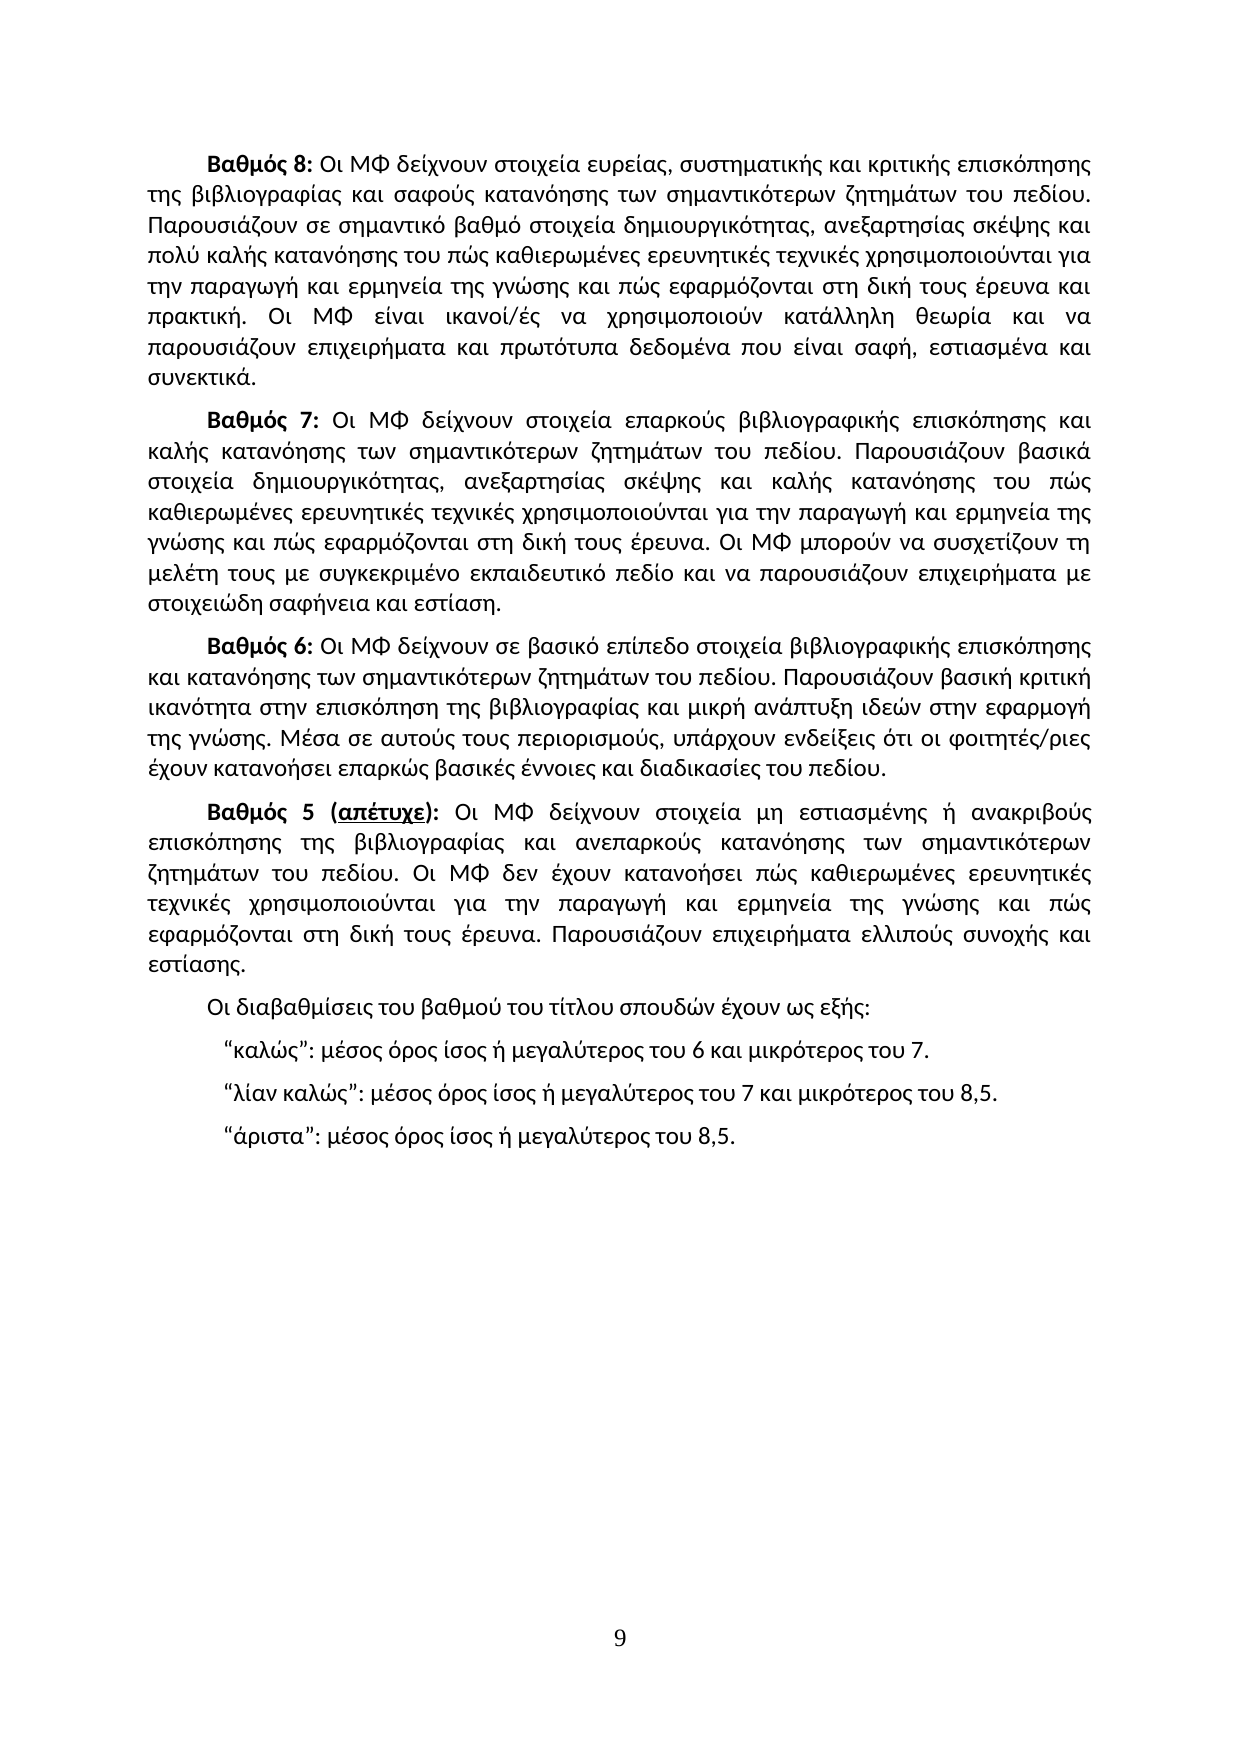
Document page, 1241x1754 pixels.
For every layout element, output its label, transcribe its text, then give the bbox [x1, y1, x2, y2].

text Βαθμός 6: Οι ΜΦ δείχνουν σε βασικό επίπεδο στοιχεία βιβλιογραφικής επισκόπησης και κατανόησης των σημαντικότερων ζητημάτων του πεδίου. Παρουσιάζουν βασική κριτική ικανότητα στην επισκόπηση της βιβλιογραφίας και μικρή ανάπτυξη ιδεών στην εφαρμογή της γνώσης. Μέσα σε αυτούς τους περιορισμούς, υπάρχουν ενδείξεις ότι οι φοιτητές/ριες έχουν κατανοήσει επαρκώς βασικές έννοιες και διαδικασίες του πεδίου. [148, 631, 1092, 783]
text Βαθμός 8: Οι ΜΦ δείχνουν στοιχεία ευρείας, συστηματικής και κριτικής επισκόπησης της βιβλιογραφίας και σαφούς κατανόησης των σημαντικότερων ζητημάτων του πεδίου. Παρουσιάζουν σε σημαντικό βαθμό στοιχεία δημιουργικότητας, ανεξαρτησίας σκέψης και πολύ καλής κατανόησης του πώς καθιερωμένες ερευνητικές τεχνικές χρησιμοποιούνται για την παραγωγή και ερμηνεία της γνώσης και πώς εφαρμόζονται στη δική τους έρευνα και πρακτική. Οι ΜΦ είναι ικανοί/ές να χρησιμοποιούν κατάλληλη θεωρία και να παρουσιάζουν επιχειρήματα και πρωτότυπα δεδομένα που είναι σαφή, εστιασμένα και συνεκτικά. [148, 148, 1092, 392]
text Οι διαβαθμίσεις του βαθμού του τίτλου σπουδών έχουν ως εξής: [148, 991, 1092, 1022]
text Βαθμός 5 (απέτυχε): Οι ΜΦ δείχνουν στοιχεία μη εστιασμένης ή ανακριβούς επισκόπησης της βιβλιογραφίας και ανεπαρκούς κατανόησης των σημαντικότερων ζητημάτων του πεδίου. Οι ΜΦ δεν έχουν κατανοήσει πώς καθιερωμένες ερευνητικές τεχνικές χρησιμοποιούνται για την παραγωγή και ερμηνεία της γνώσης και πώς εφαρμόζονται στη δική τους έρευνα. Παρουσιάζουν επιχειρήματα ελλιπούς συνοχής και εστίασης. [148, 796, 1092, 979]
list “καλώς”: μέσος όρος ίσος ή μεγαλύτερος του 6 και μικρότερος του 7. [148, 1034, 1092, 1065]
text Βαθμός 7: Οι ΜΦ δείχνουν στοιχεία επαρκούς βιβλιογραφικής επισκόπησης και καλής κατανόησης των σημαντικότερων ζητημάτων του πεδίου. Παρουσιάζουν βασικά στοιχεία δημιουργικότητας, ανεξαρτησίας σκέψης και καλής κατανόησης του πώς καθιερωμένες ερευνητικές τεχνικές χρησιμοποιούνται για την παραγωγή και ερμηνεία της γνώσης και πώς εφαρμόζονται στη δική τους έρευνα. Οι ΜΦ μπορούν να συσχετίζουν τη μελέτη τους με συγκεκριμένο εκπαιδευτικό πεδίο και να παρουσιάζουν επιχειρήματα με στοιχειώδη σαφήνεια και εστίαση. [148, 404, 1092, 618]
list “άριστα”: μέσος όρος ίσος ή μεγαλύτερος του 8,5. [148, 1120, 1092, 1151]
list “λίαν καλώς”: μέσος όρος ίσος ή μεγαλύτερος του 7 και μικρότερος του 8,5. [148, 1077, 1092, 1108]
